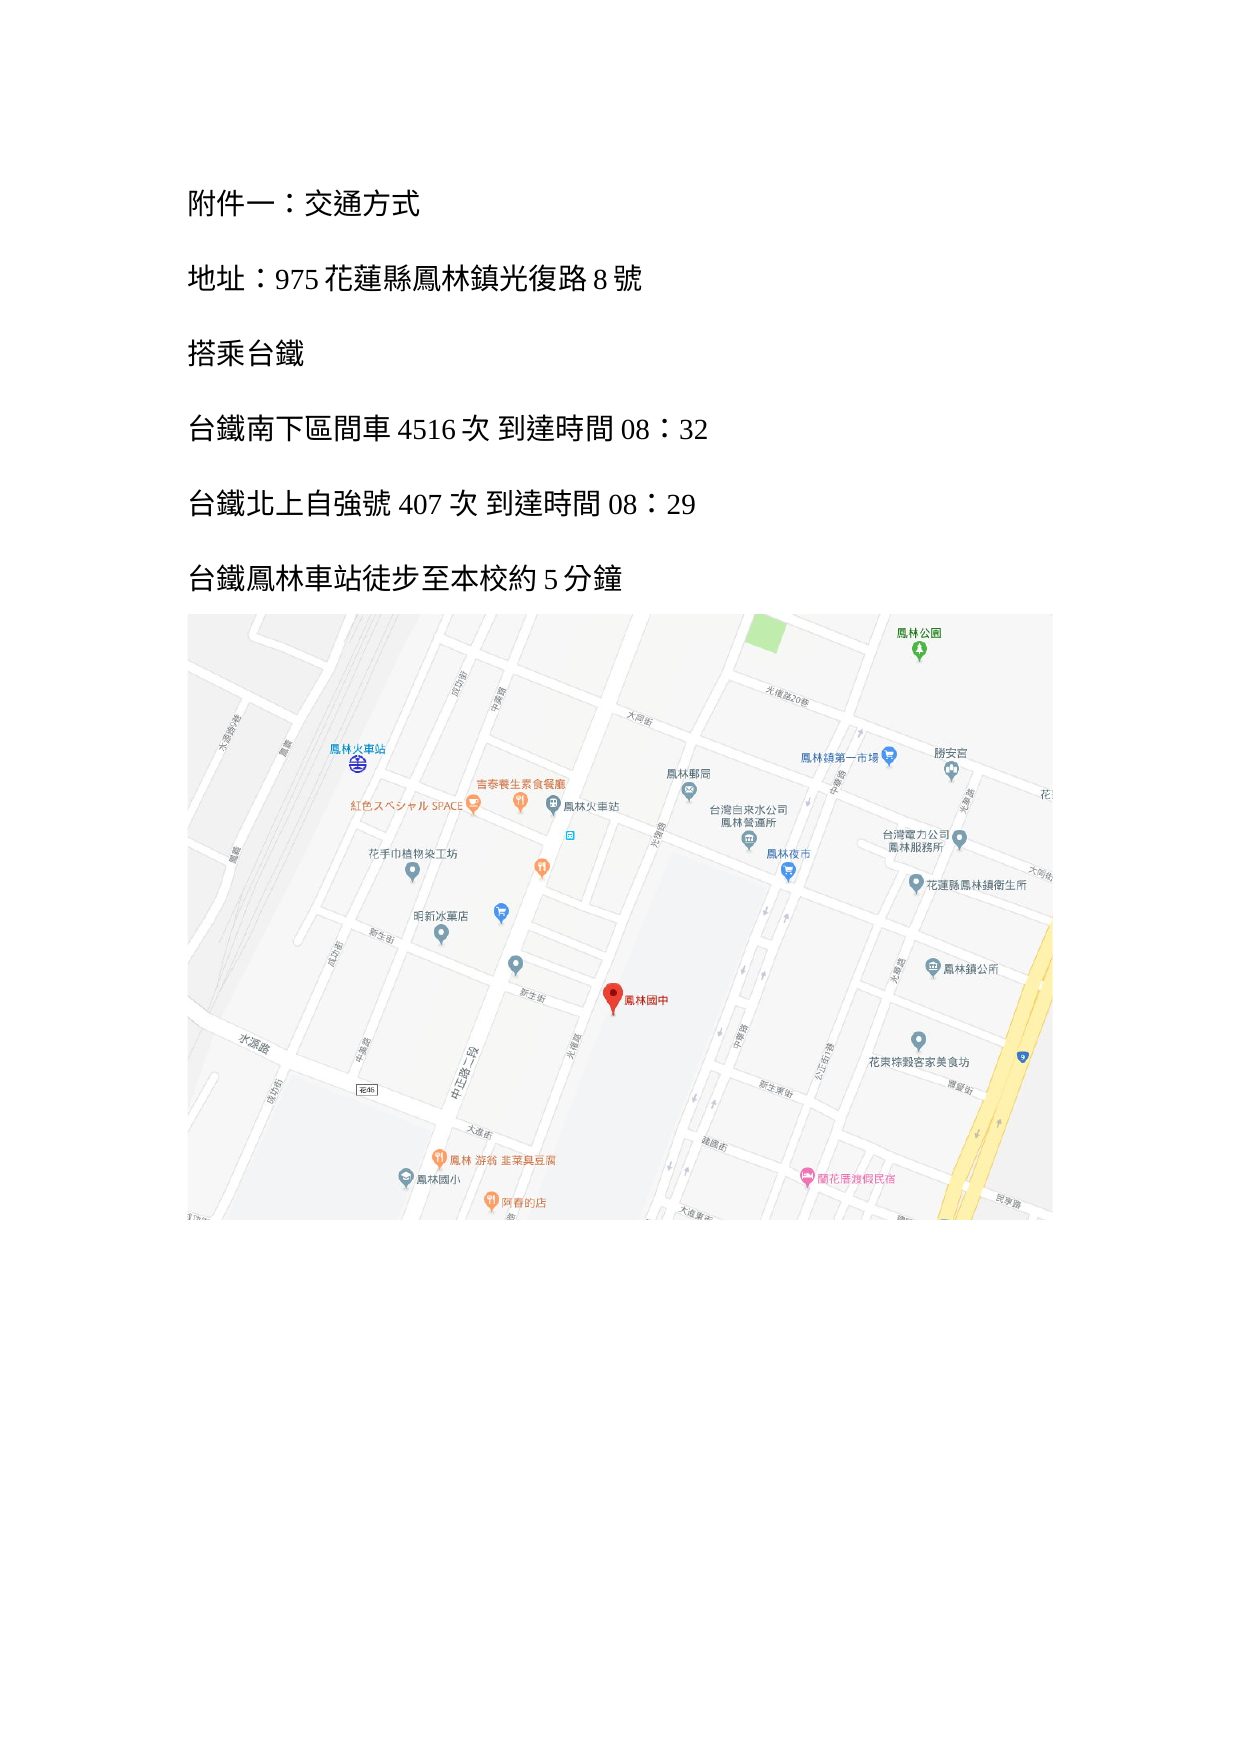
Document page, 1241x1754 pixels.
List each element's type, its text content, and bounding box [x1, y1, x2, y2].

text 地址：975花蓮縣鳳林鎮光復路8號 [187, 239, 1053, 314]
text 台鐵北上自強號 407 次 到達時間 08：29 [187, 464, 1053, 539]
text 台鐵鳳林車站徒步至本校約5分鐘 [187, 539, 1053, 614]
picture [187, 614, 1053, 1220]
text 搭乘台鐵 [187, 314, 1053, 389]
text 附件一：交通方式 [187, 164, 1053, 239]
text 台鐵南下區間車4516次 到達時間 08：32 [187, 389, 1053, 464]
